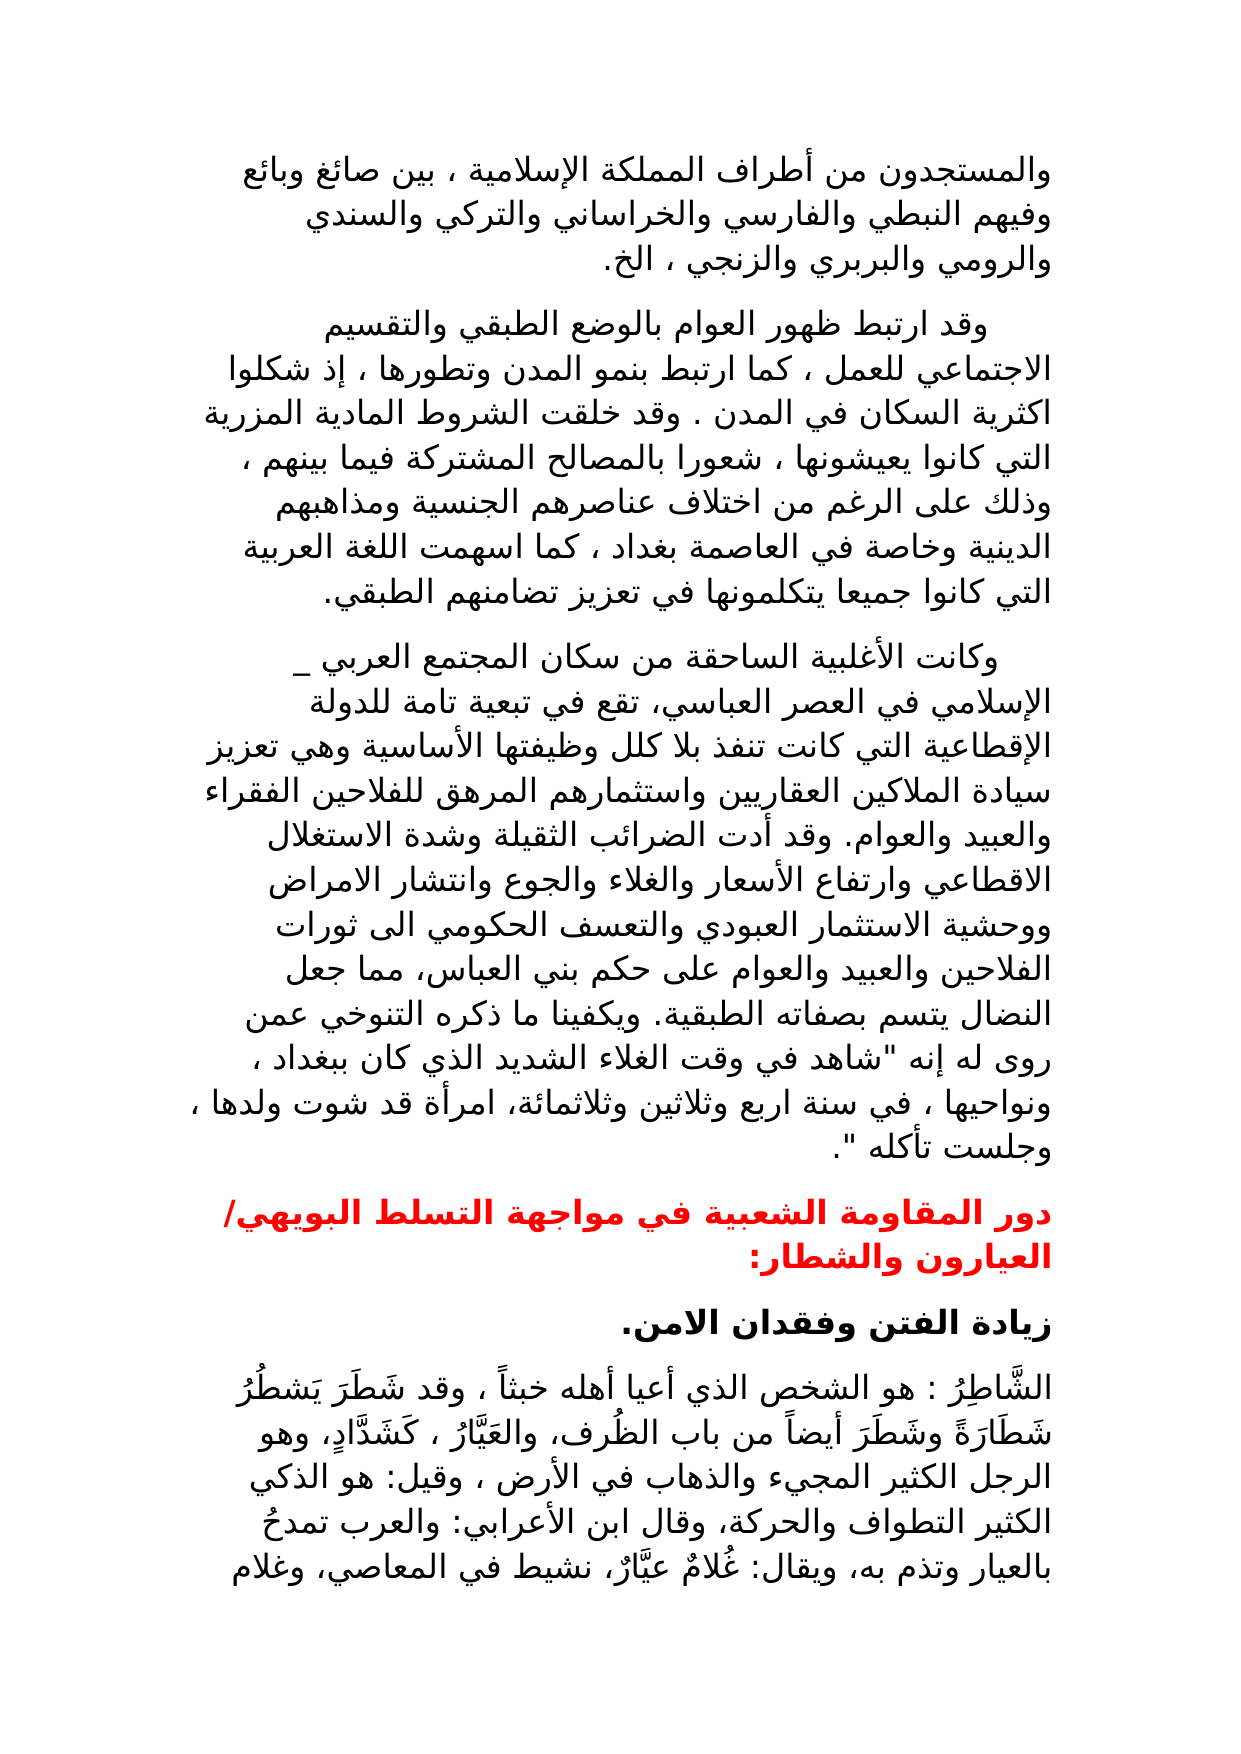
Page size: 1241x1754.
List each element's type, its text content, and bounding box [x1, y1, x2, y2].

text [187, 150, 1053, 278]
text دور المقاومة الشعبية في مواجهة التسلط البويهي/ العيارون والشطار: [187, 1193, 1053, 1277]
text وكانت الأغلبية الساحقة من سكان المجتمع العربي _ الإسلامي في العصر العباسي، تقع في تبعية تامة للدولة الإقطاعية التي كانت تنفذ بلا كلل وظيفتها الأساسية وهي تعزيز سيادة الملاكين العقاريين واستثمارهم المرهق للفلاحين الفقراء والعبيد والعوام. وقد أدت الضرائب الثقيلة وشدة الاستغلال الاقطاعي وارتفاع الأسعار والغلاء والجوع وانتشار الامراض ووحشية الاستثمار العبودي والتعسف الحكومي الى ثورات الفلاحين والعبيد والعوام على حكم بني العباس، مما جعل النضال يتسم بصفاته الطبقية. ويكفينا ما ذكره التنوخي عمن روى له إنه "شاهد في وقت الغلاء الشديد الذي كان ببغداد ، ونواحيها ، في سنة اربع وثلاثين وثلاثمائة، امرأة قد شوت ولدها ، وجلست تأكله ". [187, 637, 1053, 1167]
text زيادة الفتن وفقدان الامن. [187, 1303, 1053, 1342]
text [187, 1369, 1053, 1586]
text وقد ارتبط ظهور العوام بالوضع الطبقي والتقسيم الاجتماعي للعمل ، كما ارتبط بنمو المدن وتطورها ، إذ شكلوا اكثرية السكان في المدن . وقد خلقت الشروط المادية المزرية التي كانوا يعيشونها ، شعورا بالمصالح المشتركة فيما بينهم ، وذلك على الرغم من اختلاف عناصرهم الجنسية ومذاهبهم الدينية وخاصة في العاصمة بغداد ، كما اسهمت اللغة العربية التي كانوا جميعا يتكلمونها في تعزيز تضامنهم الطبقي. [187, 304, 1053, 611]
